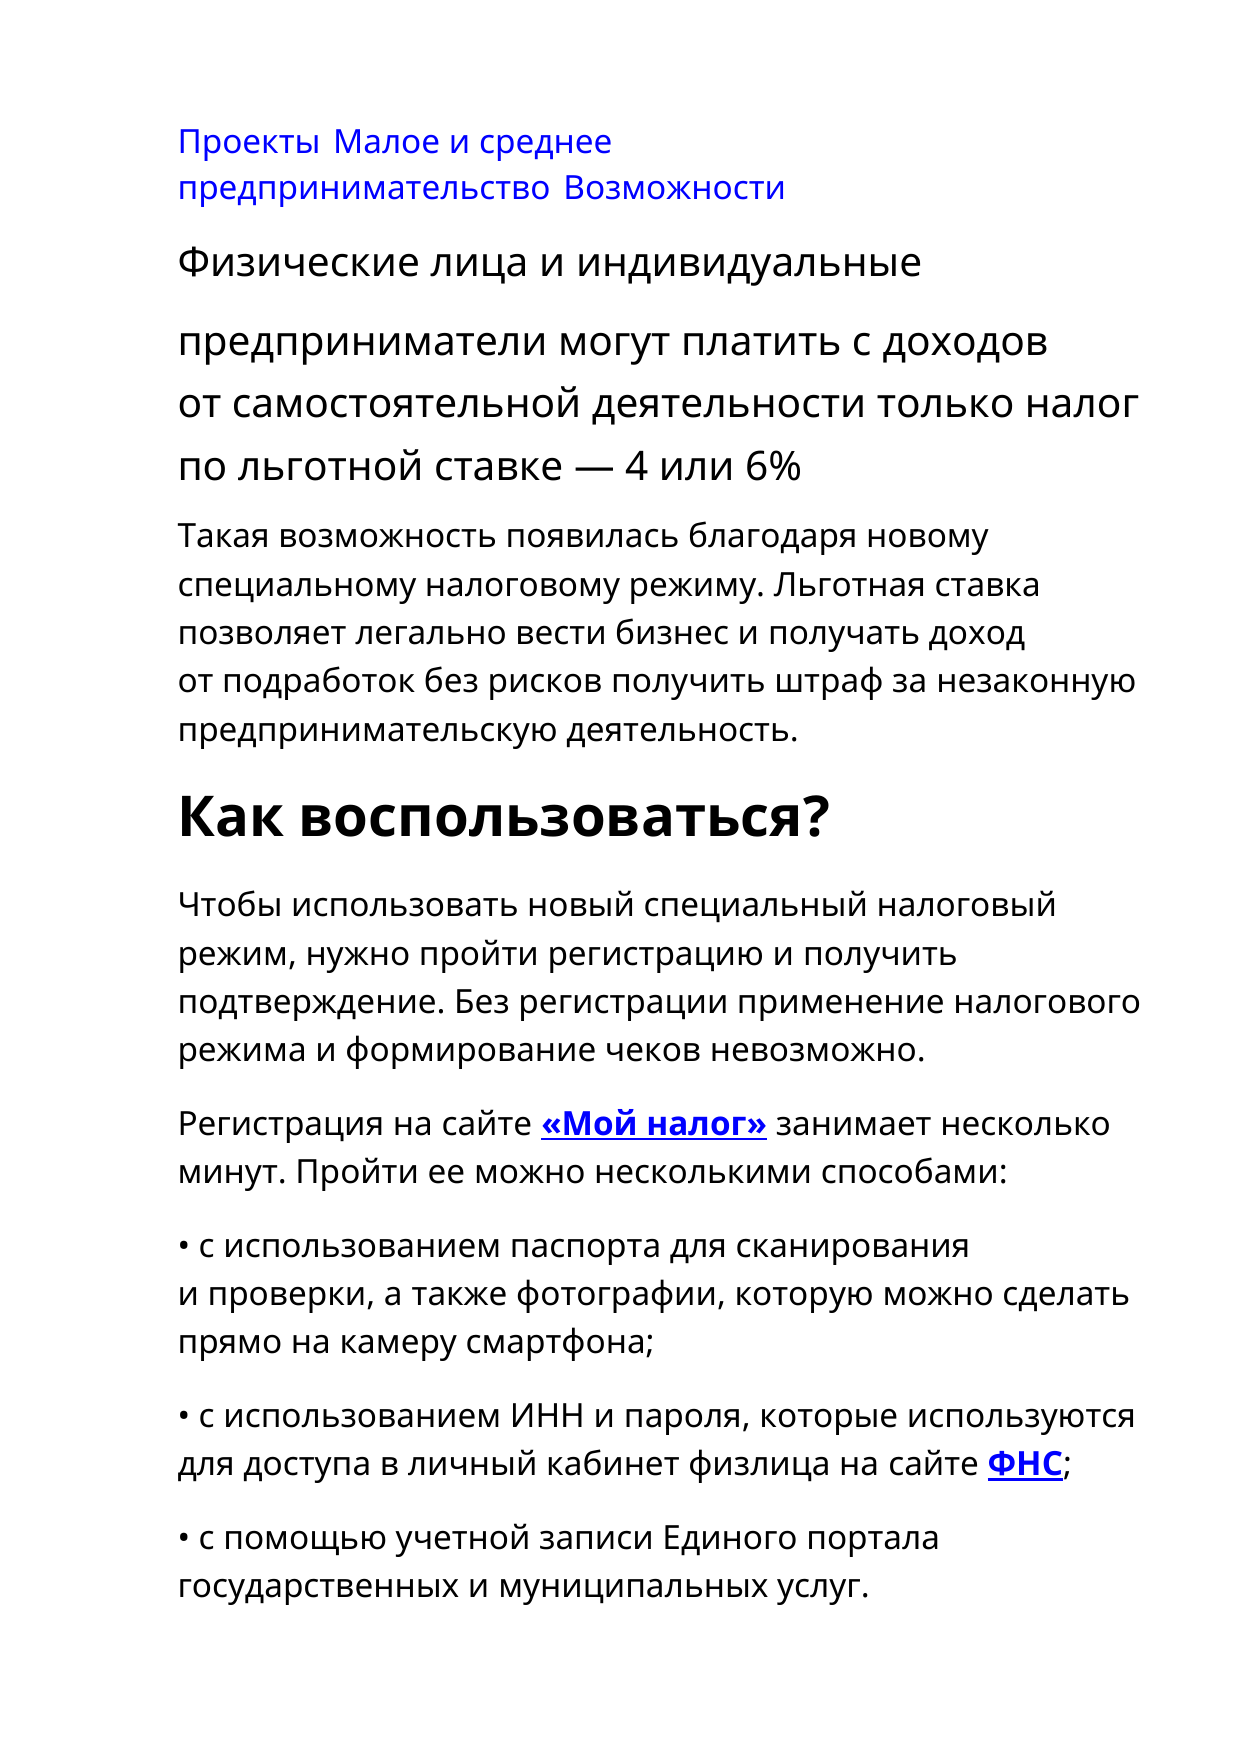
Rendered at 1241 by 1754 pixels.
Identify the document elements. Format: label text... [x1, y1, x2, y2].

text • c использованием ИНН и пароля, которые используются для доступа в личный кабинет физлица на сайте ФНС; [177, 1389, 1152, 1486]
text Физические лица и индивидуальные [177, 226, 1152, 288]
text Чтобы использовать новый специальный налоговый режим, нужно пройти регистрацию и получить подтверждение. Без регистрации применение налогового режима и формирование чеков невозможно. [177, 878, 1152, 1072]
text • с использованием паспорта для сканирования и проверки, а также фотографии, которую можно сделать прямо на камеру смартфона; [177, 1218, 1152, 1364]
text предприниматели могут платить с доходов от самостоятельной деятельности только налог по льготной ставке — 4 или 6% [177, 305, 1152, 492]
text Проекты/Малое и среднее предпринимательство/Возможности [177, 118, 1152, 209]
text Такая возможность появилась благодаря новому специальному налоговому режиму. Льготная ставка позволяет легально вести бизнес и получать доход от подработок без рисков получить штраф за незаконную предпринимательскую деятельность. [177, 509, 1152, 751]
text • с помощью учетной записи Единого портала государственных и муниципальных услуг. [177, 1511, 1152, 1607]
text Как воспользоваться? [177, 776, 1152, 853]
text Регистрация на сайте «Мой налог» занимает несколько минут. Пройти ее можно несколькими способами: [177, 1097, 1152, 1193]
